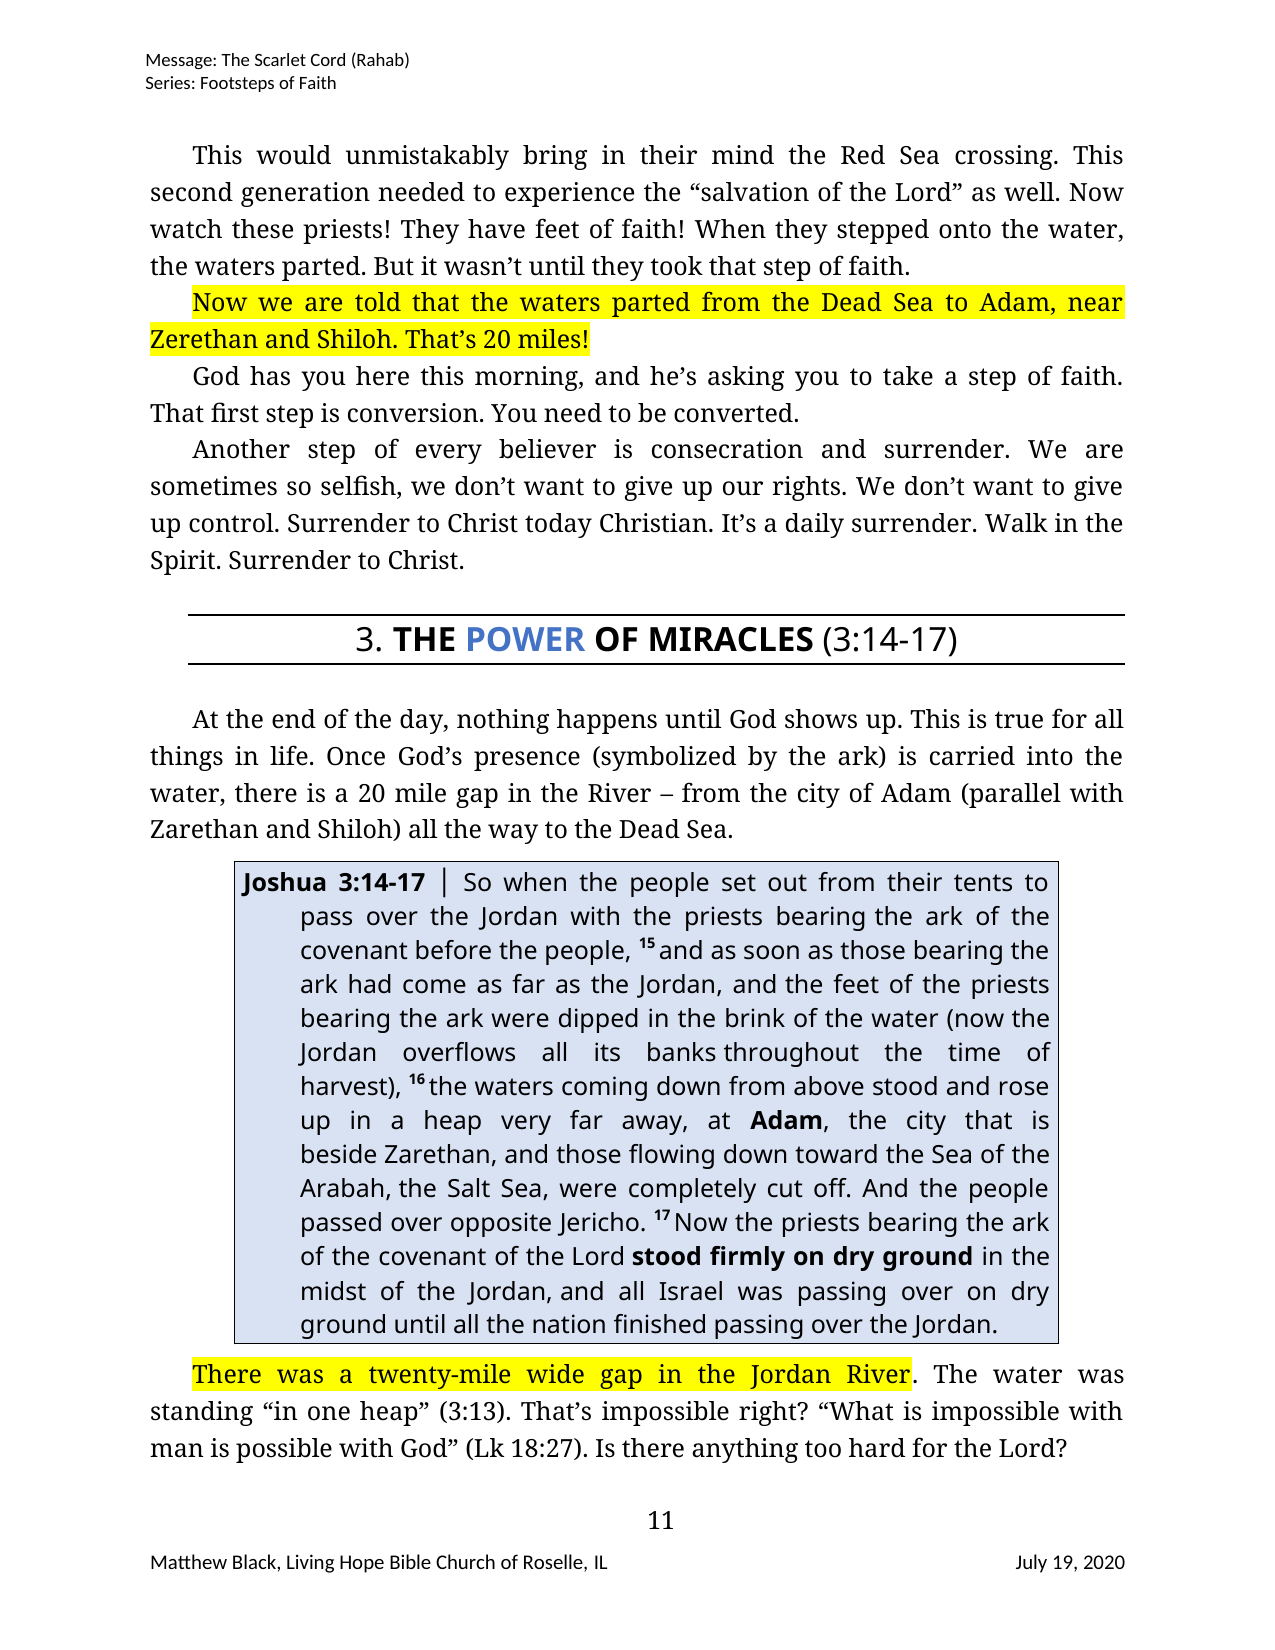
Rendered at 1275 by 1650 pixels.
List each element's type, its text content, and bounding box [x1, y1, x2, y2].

text This would unmistakably bring in their mind the Red Sea crossing. This second generation needed to experience the “salvation of the Lord” as well. Now watch these priests! They have feet of faith! When they stepped onto the water, the waters parted. But it wasn’t until they took that step of faith. [150, 138, 1125, 282]
text Another step of every believer is consecration and surrender. We are sometimes so selfish, we don’t want to give up our rights. We don’t want to give up control. Surrender to Christ today Christian. It’s a daily surrender. Walk in the Spirit. Surrender to Christ. [150, 432, 1125, 576]
subtitle The Power of miracles (3:14-17) [187, 615, 1125, 665]
text At the end of the day, nothing happens until God shows up. This is true for all things in life. Once God’s presence (symbolized by the ark) is carried into the water, there is a 20 mile gap in the River – from the city of Adam (parallel with Zarethan and Shiloh) all the way to the Dead Sea. [150, 702, 1125, 846]
text Now we are told that the waters parted from the Dead Sea to Adam, near Zerethan and Shiloh. That’s 20 miles! [150, 285, 1125, 356]
text Joshua 3:14-17 │ So when the people set out from their tents to pass over the Jordan with the priests bearing the ark of the covenant before the people, 15 and as soon as those bearing the ark had come as far as the Jordan, and the feet of the priests bearing the ark were dipped in the brink of the water (now the Jordan overflows all its banks throughout the time of harvest), 16 the waters coming down from above stood and rose up in a heap very far away, at Adam, the city that is beside Zarethan, and those flowing down toward the Sea of the Arabah, the Salt Sea, were completely cut off. And the people passed over opposite Jericho. 17 Now the priests bearing the ark of the covenant of the Lord stood firmly on dry ground in the midst of the Jordan, and all Israel was passing over on dry ground until all the nation finished passing over the Jordan. [235, 862, 1058, 1343]
text God has you here this morning, and he’s asking you to take a step of faith. That first step is conversion. You need to be converted. [150, 358, 1125, 429]
text There was a twenty-mile wide gap in the Jordan River. The water was standing “in one heap” (3:13). That’s impossible right? “What is impossible with man is possible with God” (Lk 18:27). Is there anything too hard for the Lord? [150, 1357, 1125, 1464]
